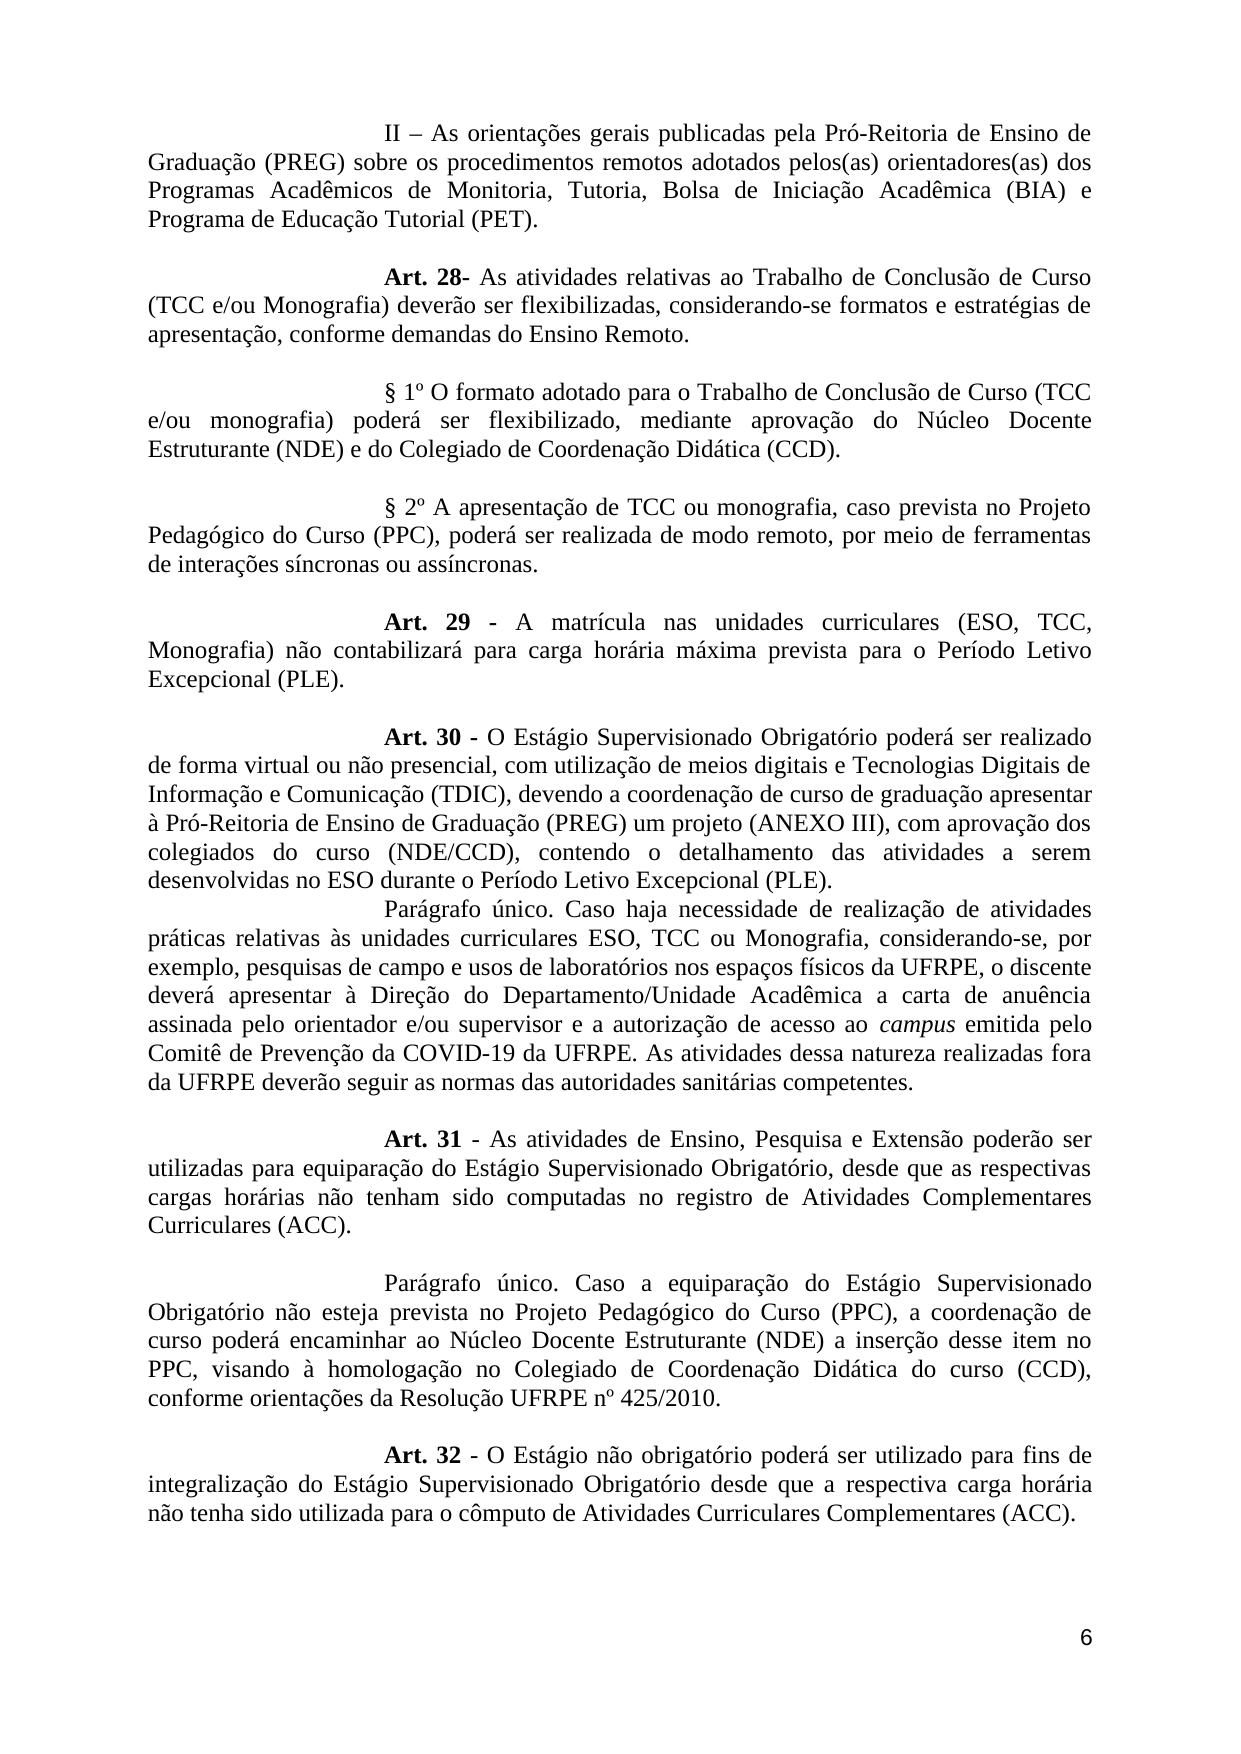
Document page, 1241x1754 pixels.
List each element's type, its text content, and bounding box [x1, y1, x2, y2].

text Art. 32 - O Estágio não obrigatório poderá ser utilizado para fins de integralização do Estágio Supervisionado Obrigatório desde que a respectiva carga horária não tenha sido utilizada para o cômputo de Atividades Curriculares Complementares (ACC). [148, 1441, 1092, 1527]
text Art. 30 - O Estágio Supervisionado Obrigatório poderá ser realizado de forma virtual ou não presencial, com utilização de meios digitais e Tecnologias Digitais de Informação e Comunicação (TDIC), devendo a coordenação de curso de graduação apresentar à Pró-Reitoria de Ensino de Graduação (PREG) um projeto (ANEXO III), com aprovação dos colegiados do curso (NDE/CCD), contendo o detalhamento das atividades a serem desenvolvidas no ESO durante o Período Letivo Excepcional (PLE). [148, 722, 1092, 894]
text § 2º A apresentação de TCC ou monografia, caso prevista no Projeto Pedagógico do Curso (PPC), poderá ser realizada de modo remoto, por meio de ferramentas de interações síncronas ou assíncronas. [148, 492, 1092, 578]
text II – As orientações gerais publicadas pela Pró-Reitoria de Ensino de Graduação (PREG) sobre os procedimentos remotos adotados pelos(as) orientadores(as) dos Programas Acadêmicos de Monitoria, Tutoria, Bolsa de Iniciação Acadêmica (BIA) e Programa de Educação Tutorial (PET). [148, 118, 1092, 233]
text Art. 28- As atividades relativas ao Trabalho de Conclusão de Curso (TCC e/ou Monografia) deverão ser flexibilizadas, considerando-se formatos e estratégias de apresentação, conforme demandas do Ensino Remoto. [148, 262, 1092, 348]
text Parágrafo único. Caso a equiparação do Estágio Supervisionado Obrigatório não esteja prevista no Projeto Pedagógico do Curso (PPC), a coordenação de curso poderá encaminhar ao Núcleo Docente Estruturante (NDE) a inserção desse item no PPC, visando à homologação no Colegiado de Coordenação Didática do curso (CCD), conforme orientações da Resolução UFRPE nº 425/2010. [148, 1268, 1092, 1412]
text Art. 31 - As atividades de Ensino, Pesquisa e Extensão poderão ser utilizadas para equiparação do Estágio Supervisionado Obrigatório, desde que as respectivas cargas horárias não tenham sido computadas no registro de Atividades Complementares Curriculares (ACC). [148, 1124, 1092, 1239]
text § 1º O formato adotado para o Trabalho de Conclusão de Curso (TCC e/ou monografia) poderá ser flexibilizado, mediante aprovação do Núcleo Docente Estruturante (NDE) e do Colegiado de Coordenação Didática (CCD). [148, 377, 1092, 463]
text Art. 29 - A matrícula nas unidades curriculares (ESO, TCC, Monografia) não contabilizará para carga horária máxima prevista para o Período Letivo Excepcional (PLE). [148, 607, 1092, 693]
text Parágrafo único. Caso haja necessidade de realização de atividades práticas relativas às unidades curriculares ESO, TCC ou Monografia, considerando-se, por exemplo, pesquisas de campo e usos de laboratórios nos espaços físicos da UFRPE, o discente deverá apresentar à Direção do Departamento/Unidade Acadêmica a carta de anuência assinada pelo orientador e/ou supervisor e a autorização de acesso ao campus emitida pelo Comitê de Prevenção da COVID-19 da UFRPE. As atividades dessa natureza realizadas fora da UFRPE deverão seguir as normas das autoridades sanitárias competentes. [148, 894, 1092, 1096]
